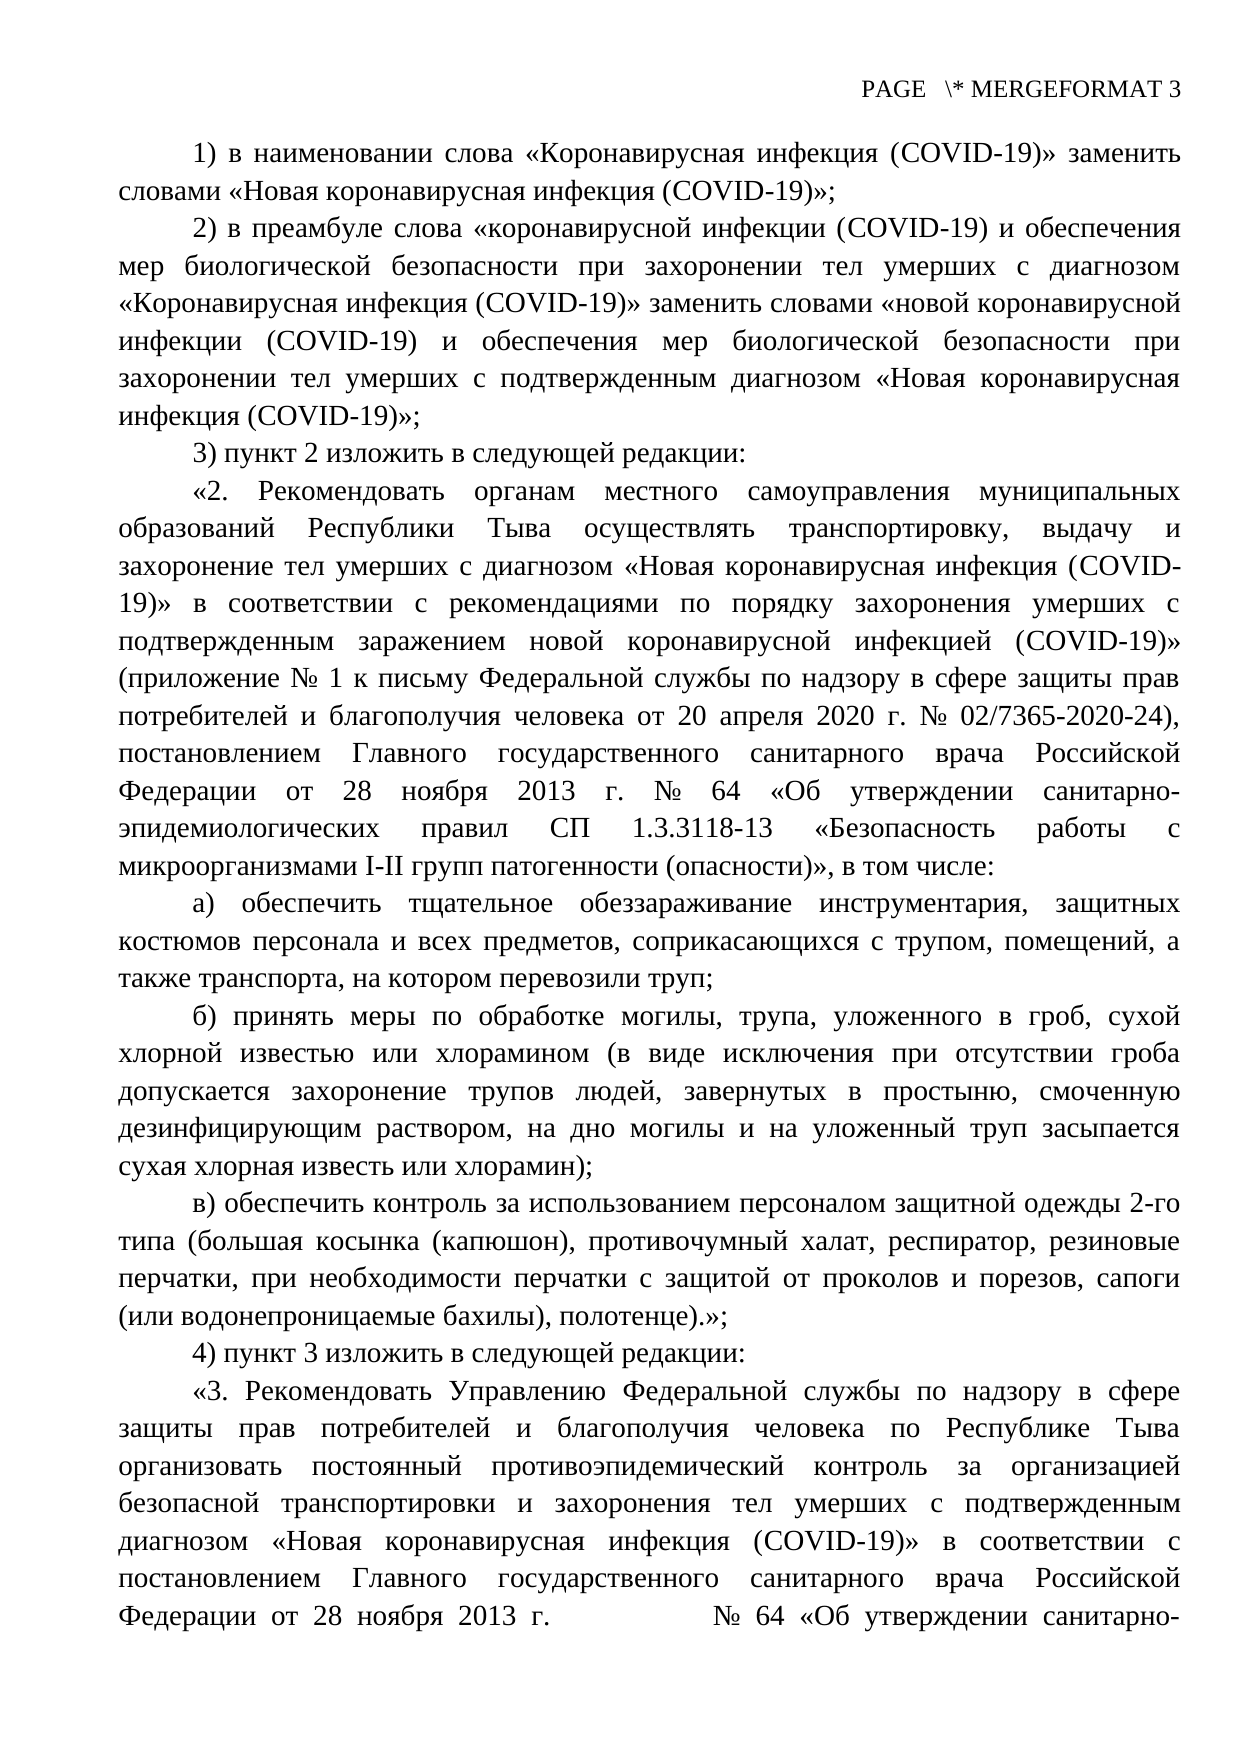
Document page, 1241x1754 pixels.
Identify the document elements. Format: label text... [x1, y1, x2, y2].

text в) обеспечить контроль за использованием персоналом защитной одежды 2-го типа (большая косынка (капюшон), противочумный халат, респиратор, резиновые перчатки, при необходимости перчатки с защитой от проколов и порезов, сапоги (или водонепроницаемые бахилы), полотенце).»; [118, 1181, 1181, 1331]
text 3) пункт 2 изложить в следующей редакции: [118, 431, 1181, 469]
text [118, 1369, 1181, 1631]
text 2) в преамбуле слова «коронавирусной инфекции (COVID-19) и обеспечения мер биологической безопасности при захоронении тел умерших с диагнозом «Коронавирусная инфекция (COVID-19)» заменить словами «новой коронавирусной инфекции (COVID-19) и обеспечения мер биологической безопасности при захоронении тел умерших с подтвержденным диагнозом «Новая коронавирусная инфекция (COVID-19)»; [118, 206, 1181, 431]
text «2. Рекомендовать органам местного самоуправления муниципальных образований Республики Тыва осуществлять транспортировку, выдачу и захоронение тел умерших с диагнозом «Новая коронавирусная инфекция (COVID-19)» в соответствии с рекомендациями по порядку захоронения умерших с подтвержденным заражением новой коронавирусной инфекцией (COVID-19)» (приложение № 1 к письму Федеральной службы по надзору в сфере защиты прав потребителей и благополучия человека от 20 апреля 2020 г. № 02/7365-2020-24), постановлением Главного государственного санитарного врача Российской Федерации от 28 ноября 2013 г. № 64 «Об утверждении санитарно-эпидемиологических правил СП 1.3.3118-13 «Безопасность работы с микроорганизмами I-II групп патогенности (опасности)», в том числе: [118, 469, 1181, 881]
text а) обеспечить тщательное обеззараживание инструментария, защитных костюмов персонала и всех предметов, соприкасающихся с трупом, помещений, а также транспорта, на котором перевозили труп; [118, 881, 1181, 994]
text б) принять меры по обработке могилы, трупа, уложенного в гроб, сухой хлорной известью или хлорамином (в виде исключения при отсутствии гроба допускается захоронение трупов людей, завернутых в простыню, смоченную дезинфицирующим раствором, на дно могилы и на уложенный труп засыпается сухая хлорная известь или хлорамин); [118, 994, 1181, 1181]
text 1) в наименовании слова «Коронавирусная инфекция (COVID-19)» заменить словами «Новая коронавирусная инфекция (COVID-19)»; [118, 131, 1181, 206]
text 4) пункт 3 изложить в следующей редакции: [118, 1331, 1181, 1369]
